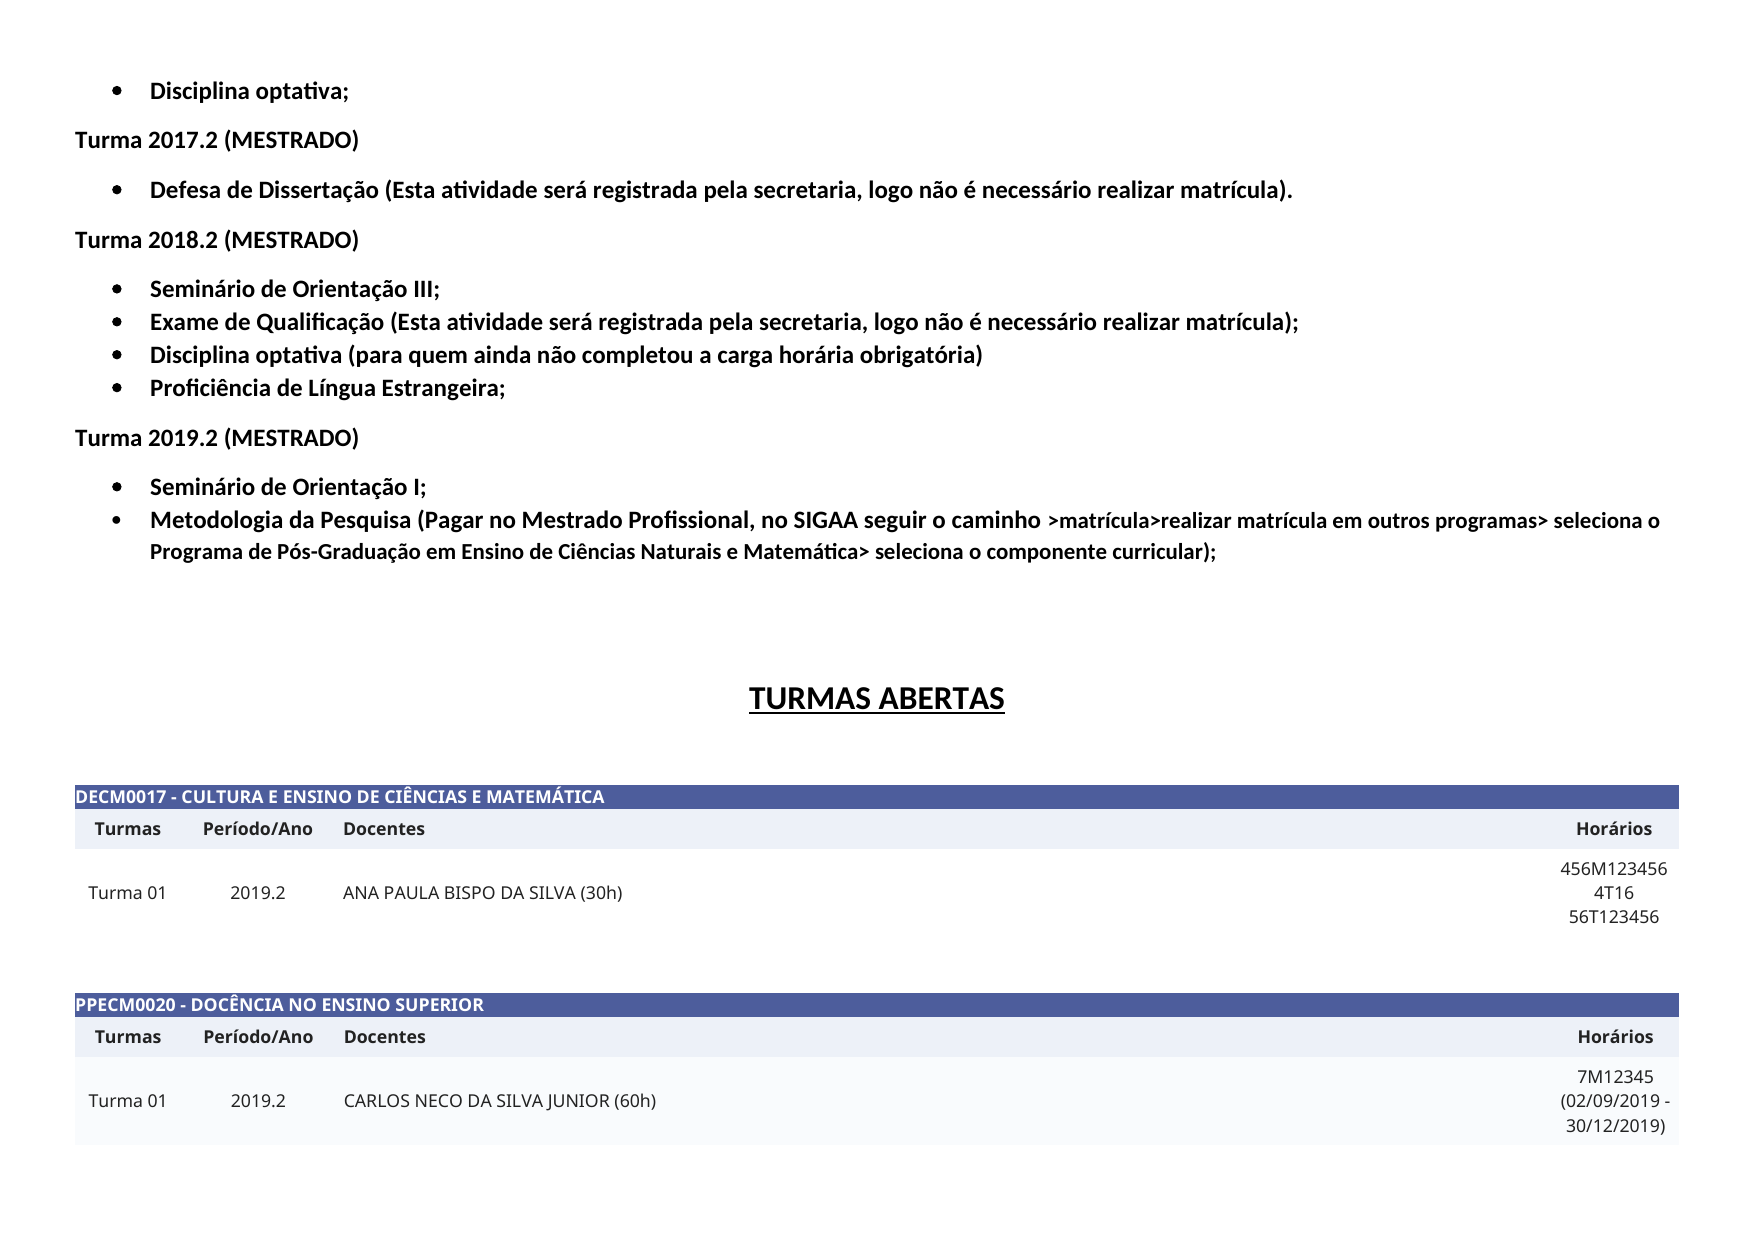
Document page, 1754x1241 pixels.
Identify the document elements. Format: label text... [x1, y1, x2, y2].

table_cell Turma 01 [75, 1057, 181, 1145]
table_header Horários [1549, 809, 1679, 849]
table_cell CARLOS NECO DA SILVA JUNIOR (60h) [336, 1057, 1552, 1145]
table_cell 456M123456 4T16 56T123456 [1549, 849, 1679, 937]
table_header Turmas [75, 809, 181, 849]
table_header Docentes [335, 809, 1549, 849]
list Metodologia da Pesquisa (Pagar no Mestrado Profissional, no SIGAA seguir o caminho >matrícula>realizar matrícula em outros programas> seleciona o Programa de Pós-Graduação em Ensino de Ciências Naturais e Matemática> seleciona o componente curricular); [112, 504, 1679, 565]
table_cell Turma 01 [75, 849, 181, 937]
table_cell 7M12345 (02/09/2019 - 30/12/2019) [1552, 1057, 1679, 1145]
list Disciplina optativa; [112, 75, 1679, 106]
table_header Horários [1552, 1017, 1679, 1057]
list Disciplina optativa (para quem ainda não completou a carga horária obrigatória) [112, 339, 1679, 370]
table_cell 2019.2 [181, 849, 335, 937]
list Exame de Qualificação (Esta atividade será registrada pela secretaria, logo não é necessário realizar matrícula); [112, 306, 1679, 337]
text Turma 2019.2 (MESTRADO) [75, 422, 1679, 452]
table_cell 2019.2 [181, 1057, 336, 1145]
list Proficiência de Língua Estrangeira; [112, 372, 1679, 403]
table_header Turmas [75, 1017, 181, 1057]
text PPECM0020 - DOCÊNCIA NO ENSINO SUPERIOR [75, 993, 1679, 1017]
table_cell ANA PAULA BISPO DA SILVA (30h) [335, 849, 1549, 937]
text TURMAS ABERTAS [75, 677, 1679, 718]
table_header Período/Ano [181, 809, 335, 849]
text Turma 2018.2 (MESTRADO) [75, 224, 1679, 254]
text Turma 2017.2 (MESTRADO) [75, 124, 1679, 155]
list Seminário de Orientação I; [112, 471, 1679, 502]
table_header Período/Ano [181, 1017, 336, 1057]
table_header Docentes [336, 1017, 1552, 1057]
list Seminário de Orientação III; [112, 273, 1679, 304]
text DECM0017 - CULTURA E ENSINO DE CIÊNCIAS E MATEMÁTICA [75, 785, 1679, 809]
list Defesa de Dissertação (Esta atividade será registrada pela secretaria, logo não é necessário realizar matrícula). [112, 174, 1679, 205]
